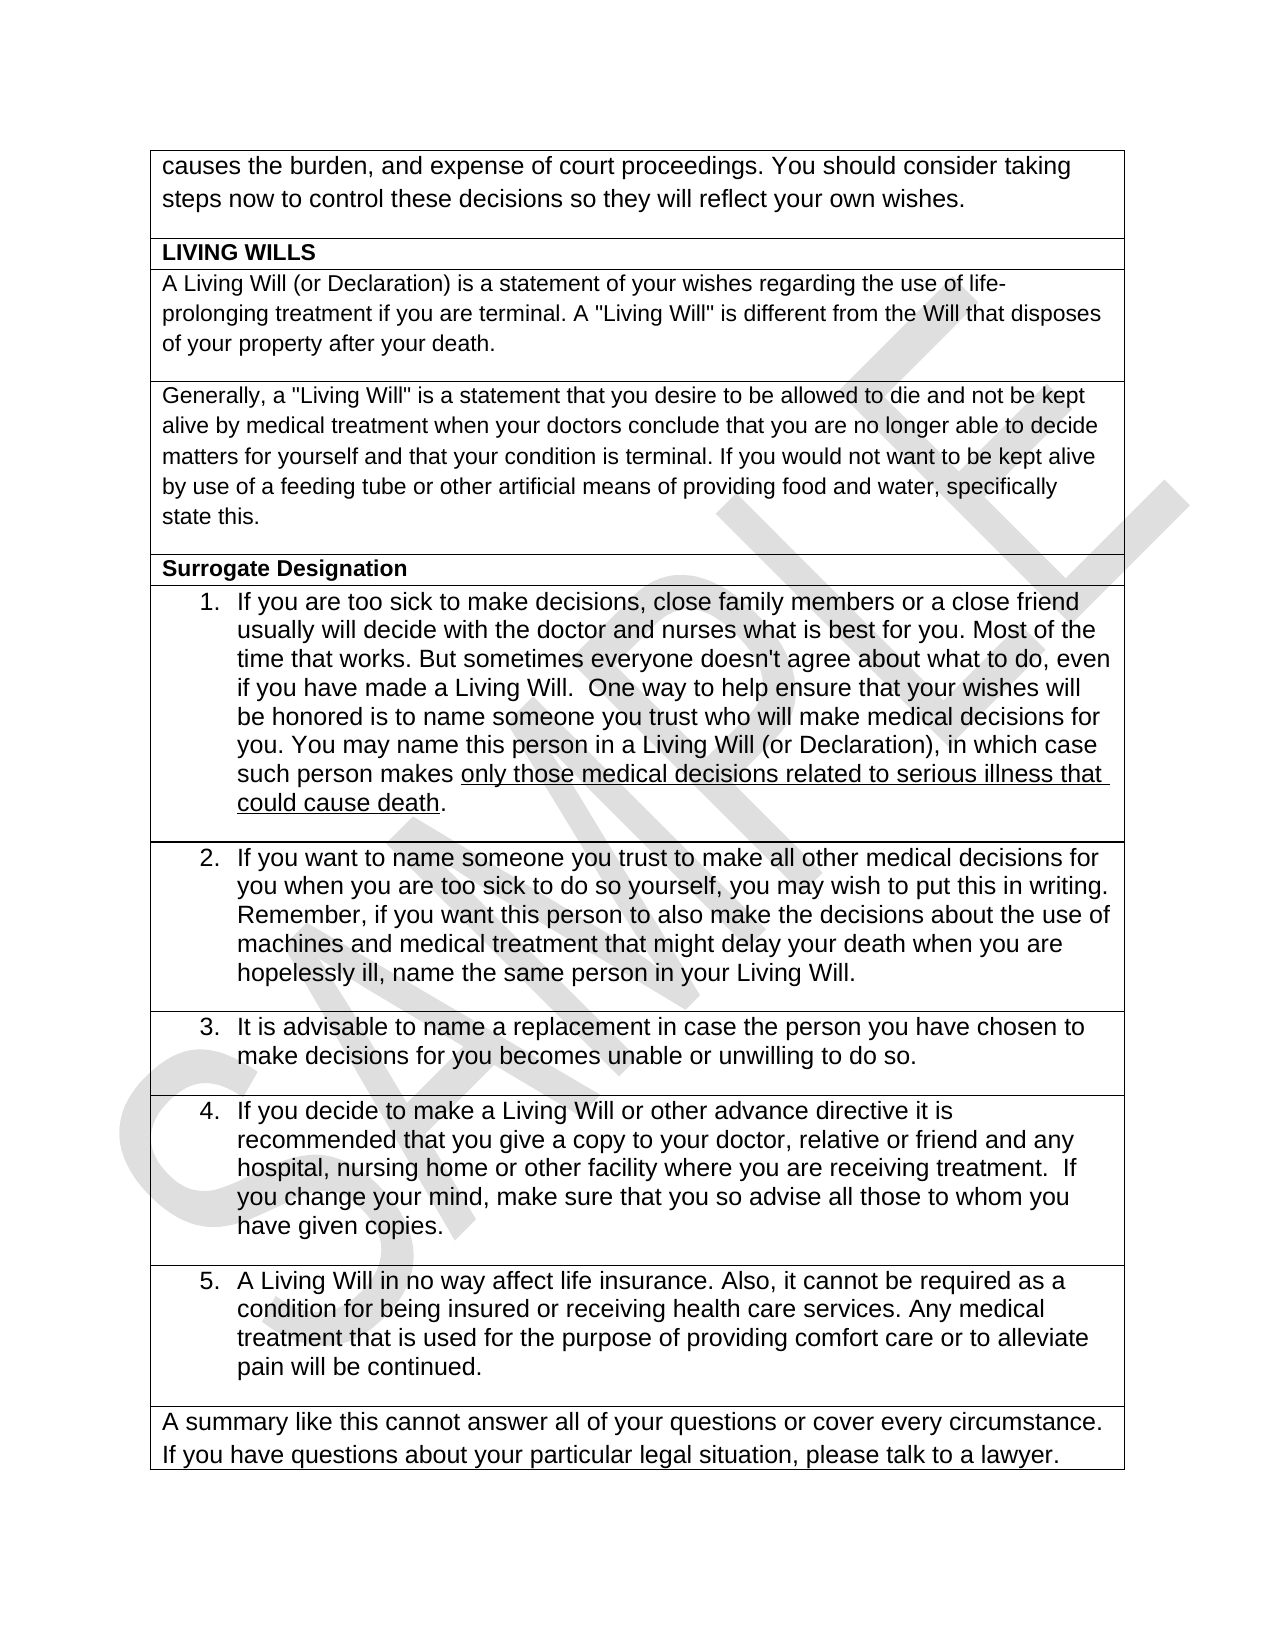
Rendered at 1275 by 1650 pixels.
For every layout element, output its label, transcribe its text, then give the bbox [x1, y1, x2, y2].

table_cell A Living Will (or Declaration) is a statement of your wishes regarding the use of life-prolonging treatment if you are terminal. A "Living Will" is different from the Will that disposes of your property after your death. [151, 270, 1124, 381]
table_cell If you are too sick to make decisions, close family members or a close friend usually will decide with the doctor and nurses what is best for you. Most of the time that works. But sometimes everyone doesn't agree about what to do, even if you have made a Living Will. One way to help ensure that your wishes will be honored is to name someone you trust who will make medical decisions for you. You may name this person in a Living Will (or Declaration), in which case such person makes only those medical decisions related to serious illness that could cause death. [151, 586, 1124, 841]
table_cell A Living Will in no way affect life insurance. Also, it cannot be required as a condition for being insured or receiving health care services. Any medical treatment that is used for the purpose of providing comfort care or to alleviate pain will be continued. [151, 1266, 1124, 1406]
table_cell Surrogate Designation [151, 555, 1124, 585]
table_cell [151, 151, 1124, 237]
table_cell LIVING WILLS [151, 239, 1124, 269]
table_cell It is advisable to name a replacement in case the person you have chosen to make decisions for you becomes unable or unwilling to do so. [151, 1012, 1124, 1095]
table_cell If you want to name someone you trust to make all other medical decisions for you when you are too sick to do so yourself, you may wish to put this in writing. Remember, if you want this person to also make the decisions about the use of machines and medical treatment that might delay your death when you are hopelessly ill, name the same person in your Living Will. [151, 843, 1124, 1011]
table_cell If you decide to make a Living Will or other advance directive it is recommended that you give a copy to your doctor, relative or friend and any hospital, nursing home or other facility where you are receiving treatment. If you change your mind, make sure that you so advise all those to whom you have given copies. [151, 1096, 1124, 1264]
table_cell Generally, a "Living Will" is a statement that you desire to be allowed to die and not be kept alive by medical treatment when your doctors conclude that you are no longer able to decide matters for yourself and that your condition is terminal. If you would not want to be kept alive by use of a feeding tube or other artificial means of providing food and water, specifically state this. [151, 382, 1124, 554]
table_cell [151, 1407, 1124, 1468]
